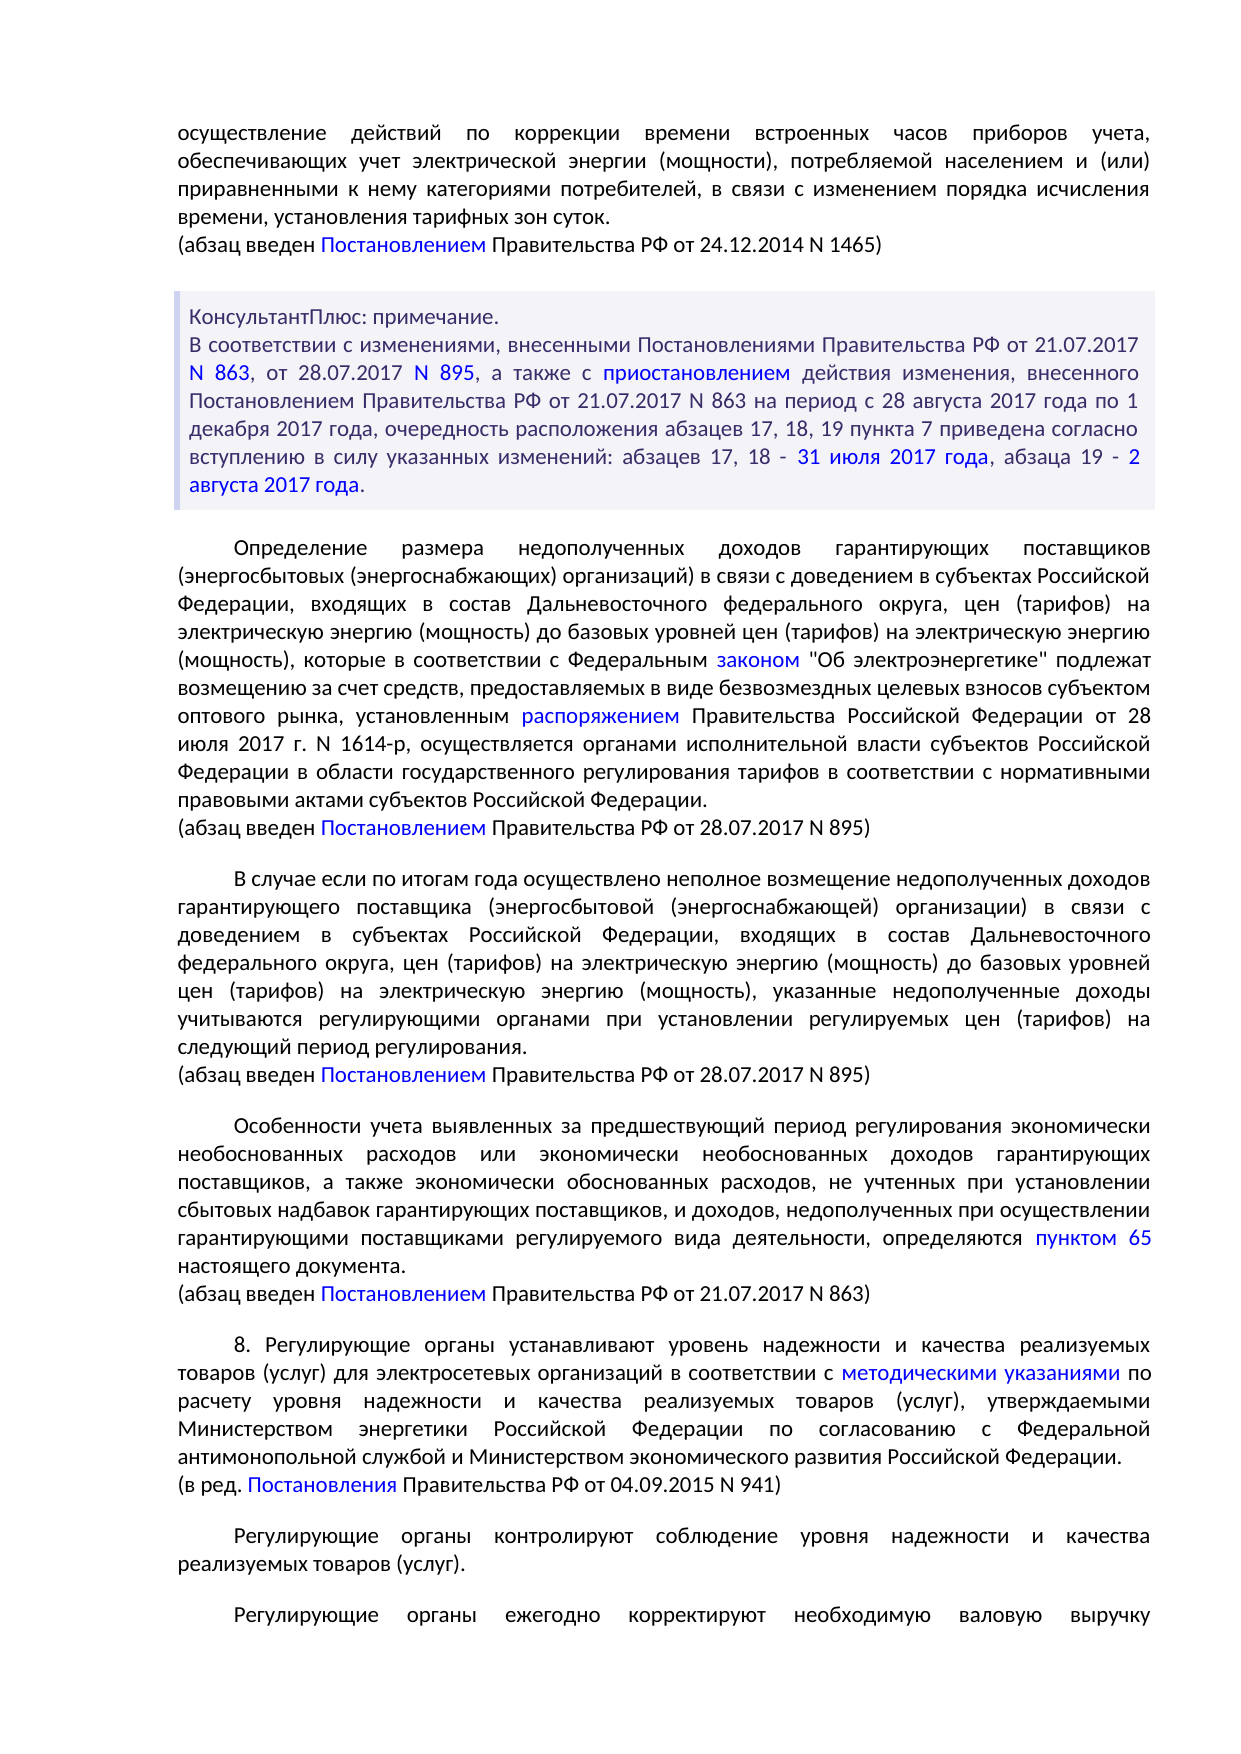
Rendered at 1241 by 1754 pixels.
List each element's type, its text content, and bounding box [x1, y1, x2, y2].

text Определение размера недополученных доходов гарантирующих поставщиков (энергосбытовых (энергоснабжающих) организаций) в связи с доведением в субъектах Российской Федерации, входящих в состав Дальневосточного федерального округа, цен (тарифов) на электрическую энергию (мощность) до базовых уровней цен (тарифов) на электрическую энергию (мощность), которые в соответствии с Федеральным законом "Об электроэнергетике" подлежат возмещению за счет средств, предоставляемых в виде безвозмездных целевых взносов субъектом оптового рынка, установленным распоряжением Правительства Российской Федерации от 28 июля 2017 г. N 1614-р, осуществляется органами исполнительной власти субъектов Российской Федерации в области государственного регулирования тарифов в соответствии с нормативными правовыми актами субъектов Российской Федерации. [177, 533, 1152, 813]
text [177, 1600, 1152, 1628]
text В случае если по итогам года осуществлено неполное возмещение недополученных доходов гарантирующего поставщика (энергосбытовой (энергоснабжающей) организации) в связи с доведением в субъектах Российской Федерации, входящих в состав Дальневосточного федерального округа, цен (тарифов) на электрическую энергию (мощность) до базовых уровней цен (тарифов) на электрическую энергию (мощность), указанные недополученные доходы учитываются регулирующими органами при установлении регулируемых цен (тарифов) на следующий период регулирования. [177, 864, 1152, 1060]
text 8. Регулирующие органы устанавливают уровень надежности и качества реализуемых товаров (услуг) для электросетевых организаций в соответствии с методическими указаниями по расчету уровня надежности и качества реализуемых товаров (услуг), утверждаемыми Министерством энергетики Российской Федерации по согласованию с Федеральной антимонопольной службой и Министерством экономического развития Российской Федерации. [177, 1330, 1152, 1471]
table_header КонсультантПлюс: примечание. В соответствии с изменениями, внесенными Постановлениями Правительства РФ от 21.07.2017 N 863, от 28.07.2017 N 895, а также с приостановлением действия изменения, внесенного Постановлением Правительства РФ от 21.07.2017 N 863 на период с 28 августа 2017 года по 1 декабря 2017 года, очередность расположения абзацев 17, 18, 19 пункта 7 приведена согласно вступлению в силу указанных изменений: абзацев 17, 18 - 31 июля 2017 года, абзаца 19 - 2 августа 2017 года. [180, 291, 1149, 510]
text (абзац введен Постановлением Правительства РФ от 21.07.2017 N 863) [177, 1279, 1152, 1307]
text Особенности учета выявленных за предшествующий период регулирования экономически необоснованных расходов или экономически необоснованных доходов гарантирующих поставщиков, а также экономически обоснованных расходов, не учтенных при установлении сбытовых надбавок гарантирующих поставщиков, и доходов, недополученных при осуществлении гарантирующими поставщиками регулируемого вида деятельности, определяются пунктом 65 настоящего документа. [177, 1111, 1152, 1279]
text Регулирующие органы контролируют соблюдение уровня надежности и качества реализуемых товаров (услуг). [177, 1521, 1152, 1577]
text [177, 118, 1152, 230]
text (абзац введен Постановлением Правительства РФ от 28.07.2017 N 895) [177, 813, 1152, 841]
text (абзац введен Постановлением Правительства РФ от 28.07.2017 N 895) [177, 1060, 1152, 1088]
text (в ред. Постановления Правительства РФ от 04.09.2015 N 941) [177, 1471, 1152, 1498]
text (абзац введен Постановлением Правительства РФ от 24.12.2014 N 1465) [177, 230, 1152, 258]
